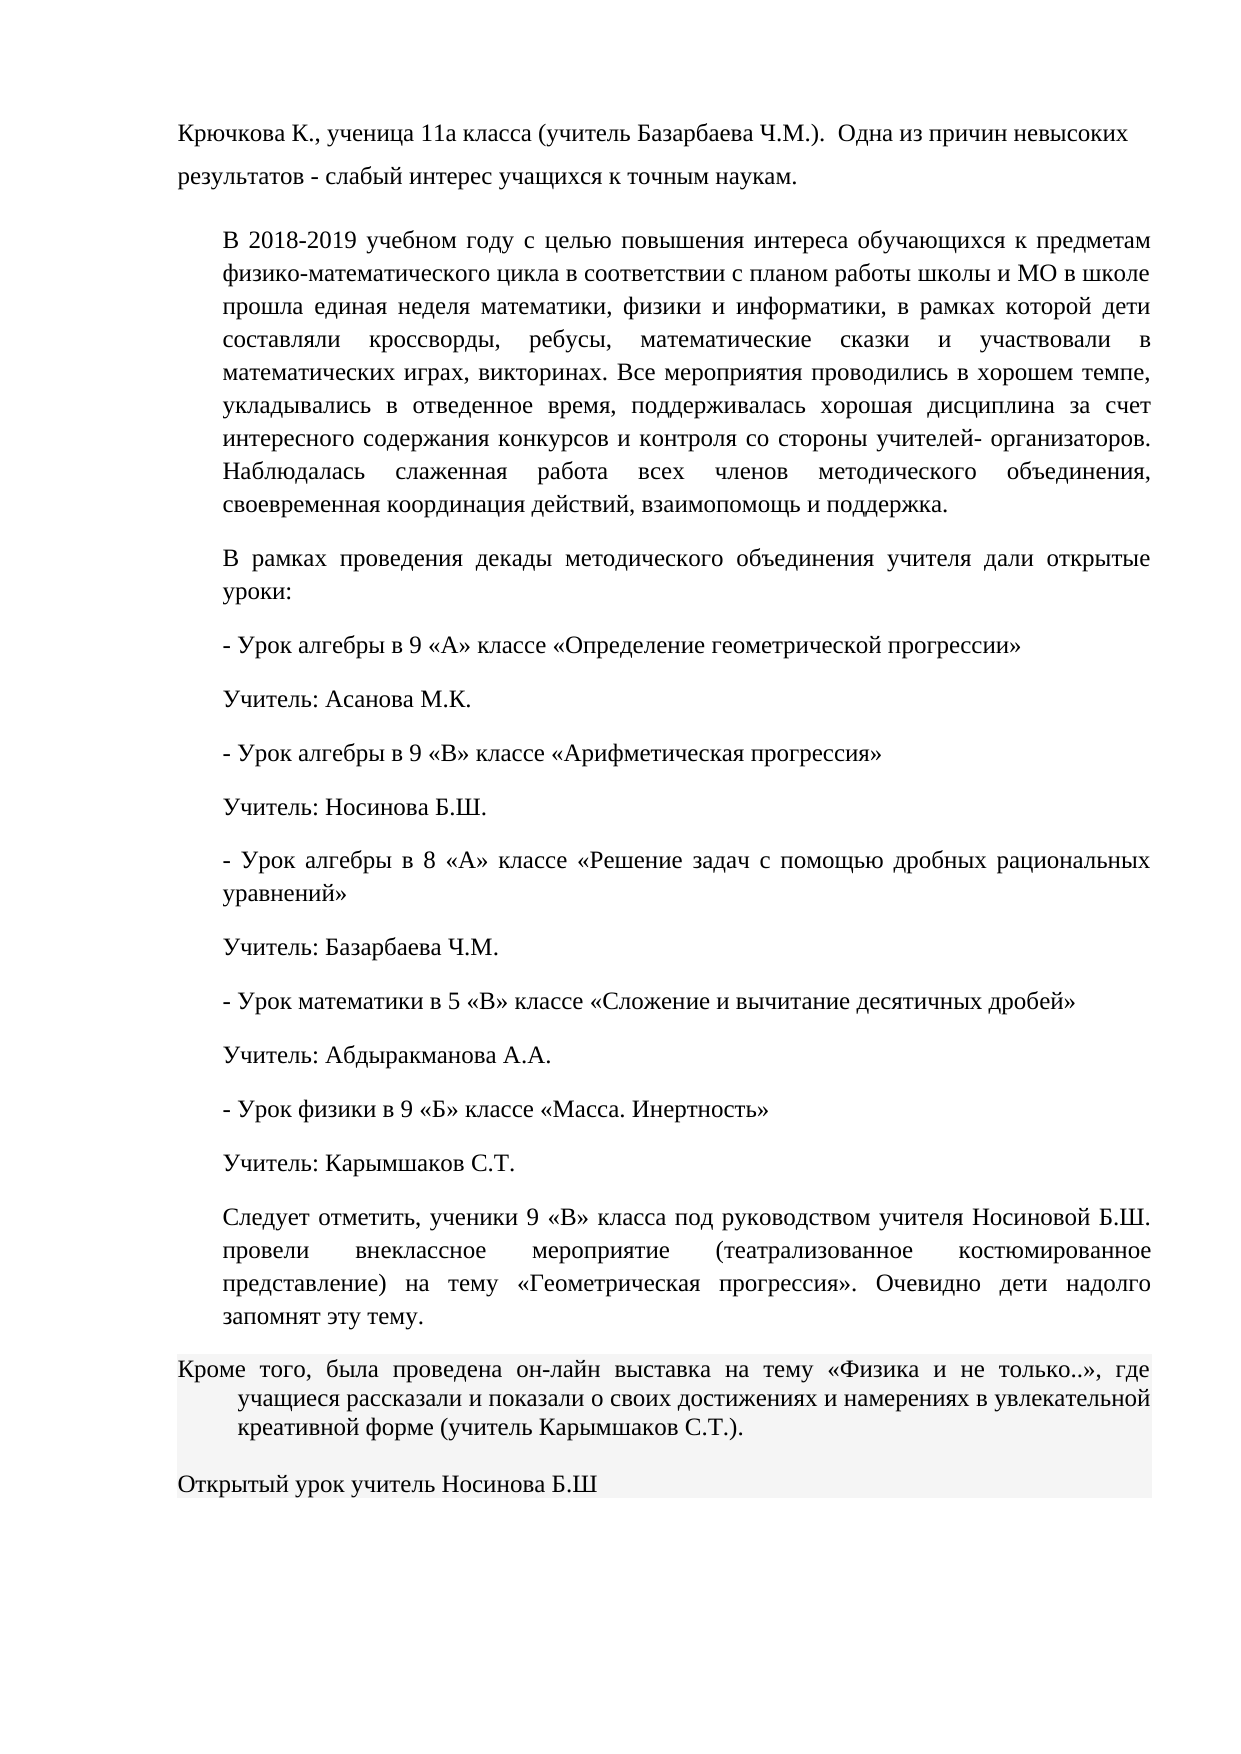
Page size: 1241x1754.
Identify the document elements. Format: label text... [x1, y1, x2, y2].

text Учитель: Базарбаева Ч.М. [222, 932, 1152, 961]
text - Урок алгебры в 8 «А» классе «Решение задач с помощью дробных рациональных уравнений» [222, 846, 1152, 907]
text - Урок алгебры в 9 «А» классе «Определение геометрической прогрессии» [222, 630, 1152, 659]
text Учитель: Асанова М.К. [222, 684, 1152, 713]
list Кроме того, была проведена он-лайн выставка на тему «Физика и не только..», где учащиеся рассказали и показали о своих достижениях и намерениях в увлекательной креативной форме (учитель Карымшаков С.Т.). [177, 1354, 1152, 1441]
text Учитель: Абдыракманова А.А. [222, 1040, 1152, 1069]
text - Урок математики в 5 «В» классе «Сложение и вычитание десятичных дробей» [222, 986, 1152, 1015]
text - Урок физики в 9 «Б» классе «Масса. Инертность» [222, 1094, 1152, 1123]
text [177, 118, 1152, 190]
text В 2018-2019 учебном году с целью повышения интереса обучающихся к предметам физико-математического цикла в соответствии с планом работы школы и МО в школе прошла единая неделя математики, физики и информатики, в рамках которой дети составляли кроссворды, ребусы, математические сказки и участвовали в математических играх, викторинах. Все мероприятия проводились в хорошем темпе, укладывались в отведенное время, поддерживалась хорошая дисциплина за счет интересного содержания конкурсов и контроля со стороны учителей- организаторов. Наблюдалась слаженная работа всех членов методического объединения, своевременная координация действий, взаимопомощь и поддержка. [222, 225, 1152, 518]
text Открытый урок учитель Носинова Б.Ш [177, 1469, 1152, 1498]
text Следует отметить, ученики 9 «В» класса под руководством учителя Носиновой Б.Ш. провели внеклассное мероприятие (театрализованное костюмированное представление) на тему «Геометрическая прогрессия». Очевидно дети надолго запомнят эту тему. [222, 1202, 1152, 1329]
text Учитель: Носинова Б.Ш. [222, 792, 1152, 820]
text - Урок алгебры в 9 «В» классе «Арифметическая прогрессия» [222, 738, 1152, 767]
text В рамках проведения декады методического объединения учителя дали открытые уроки: [222, 543, 1152, 605]
text Учитель: Карымшаков С.Т. [222, 1148, 1152, 1177]
